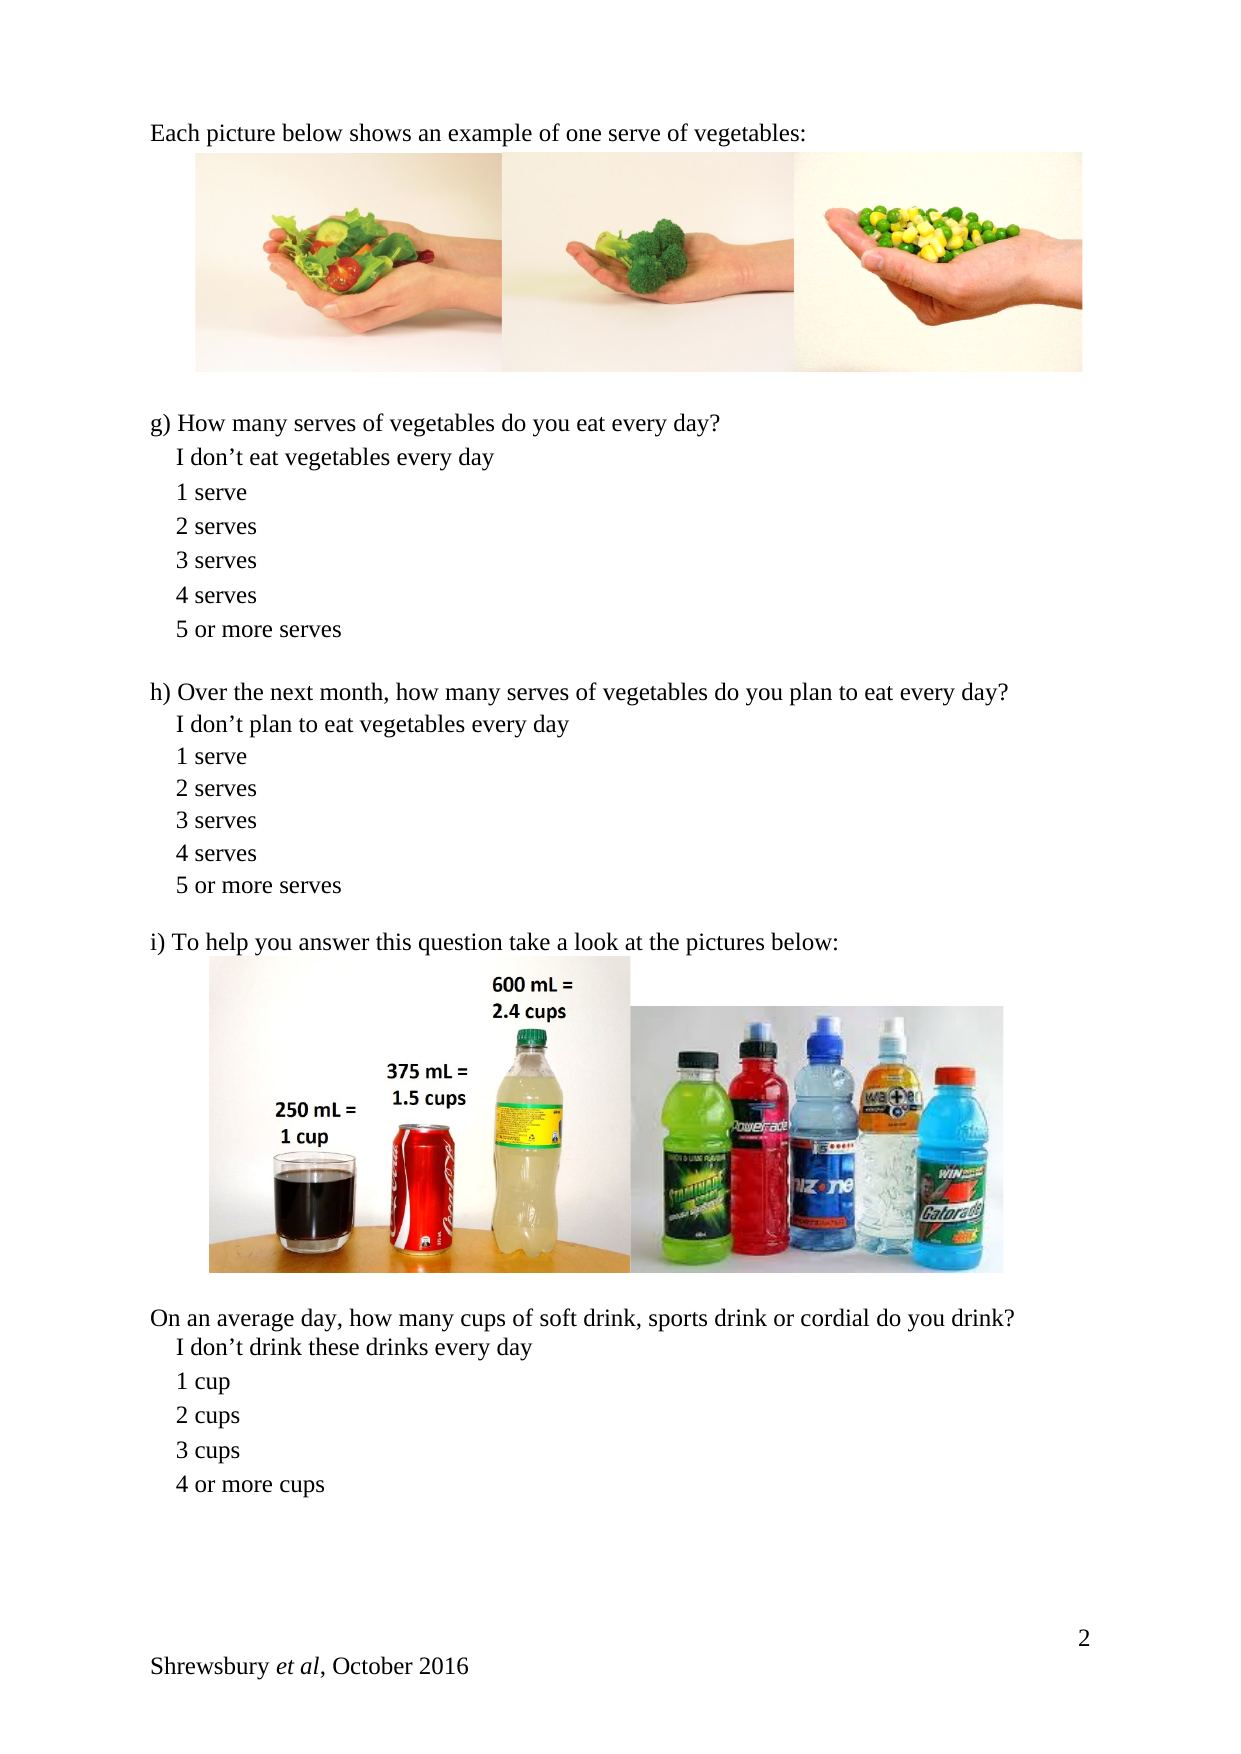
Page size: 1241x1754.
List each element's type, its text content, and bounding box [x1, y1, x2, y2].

text  5 or more serves [150, 614, 1090, 643]
picture [209, 956, 1004, 1273]
text  1 serve [150, 741, 1090, 770]
text  3 serves [150, 545, 1090, 574]
text h) Over the next month, how many serves of vegetables do you plan to eat every day? [150, 677, 1090, 706]
text Each picture below shows an example of one serve of vegetables: [150, 118, 1090, 147]
text  1 serve [150, 477, 1090, 505]
text g) How many serves of vegetables do you eat every day? [150, 408, 1090, 437]
text  3 serves [150, 806, 1090, 834]
text  I don’t plan to eat vegetables every day [150, 709, 1090, 738]
text  I don’t drink these drinks every day [150, 1332, 1090, 1361]
text  5 or more serves [150, 870, 1090, 898]
text  4 serves [150, 838, 1090, 866]
text  2 serves [150, 511, 1090, 540]
text  2 serves [150, 773, 1090, 802]
text  4 or more cups [150, 1469, 1090, 1498]
text On an average day, how many cups of soft drink, sports drink or cordial do you drink? [150, 1303, 1090, 1332]
text  3 cups [150, 1435, 1090, 1464]
text  4 serves [150, 580, 1090, 608]
text i) To help you answer this question take a look at the pictures below: [150, 927, 1090, 956]
text  1 cup [150, 1366, 1090, 1395]
picture [195, 152, 1083, 372]
text  I don’t eat vegetables every day [150, 442, 1090, 471]
text  2 cups [150, 1401, 1090, 1429]
